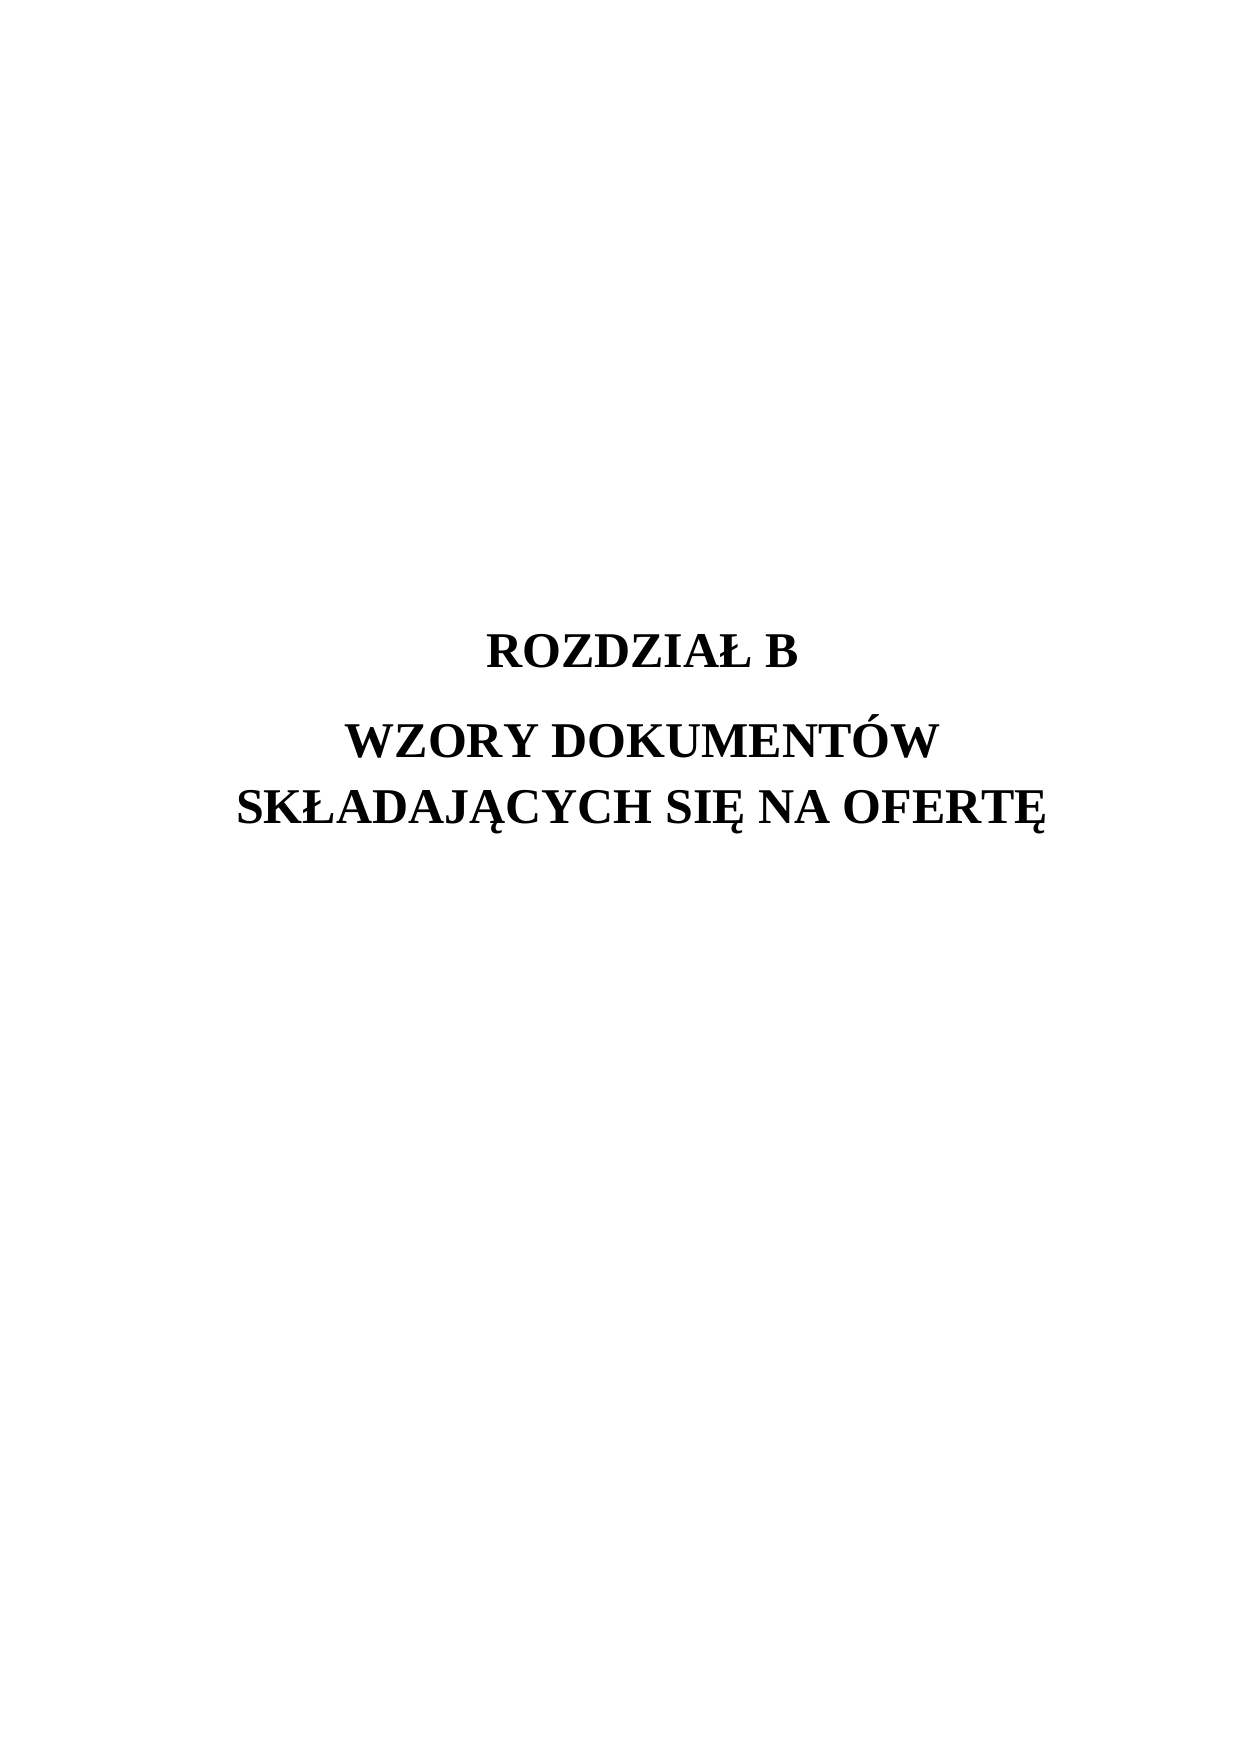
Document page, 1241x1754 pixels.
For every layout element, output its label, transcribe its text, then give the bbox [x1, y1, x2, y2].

text ROZDZIAŁ B [148, 621, 1137, 678]
text wzory dokumentów składających się na ofertę [148, 711, 1137, 834]
